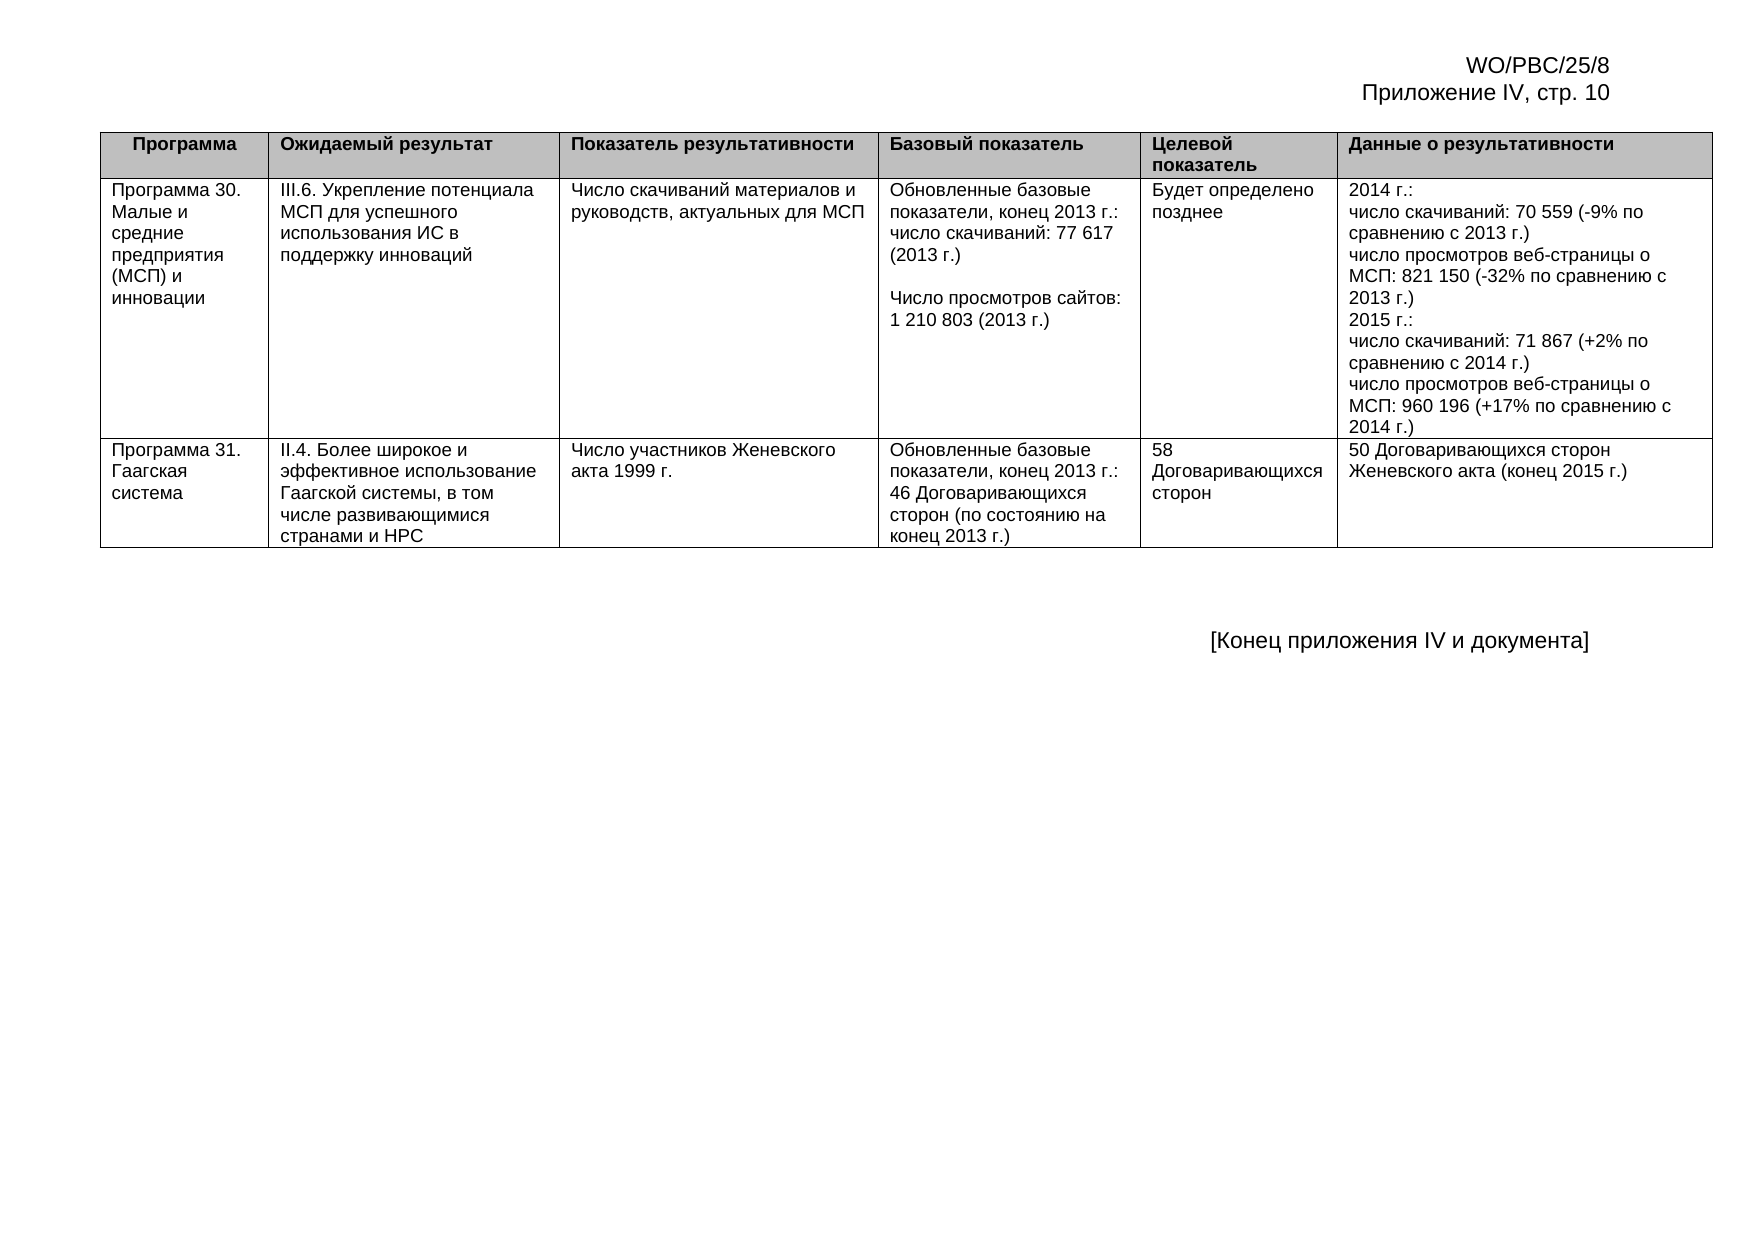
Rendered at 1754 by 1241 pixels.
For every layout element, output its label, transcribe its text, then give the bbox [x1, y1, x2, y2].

table_header Ожидаемый результат [269, 133, 559, 178]
table_header Данные о результативности [1338, 133, 1712, 178]
table_header Целевой показатель [1141, 133, 1337, 178]
table_cell Обновленные базовые показатели, конец 2013 г.: 46 Договаривающихся сторон (по состоянию на конец 2013 г.) [879, 439, 1140, 547]
text [Конец приложения IV и документа] [236, 627, 1610, 653]
table_cell Число участников Женевского акта 1999 г. [560, 439, 878, 547]
table_cell Программа 30. Малые и средние предприятия (МСП) и инновации [101, 179, 268, 438]
table_cell Программа 31. Гаагская система [101, 439, 268, 547]
table_header Базовый показатель [879, 133, 1140, 178]
table_cell 58 Договаривающихся сторон [1141, 439, 1337, 547]
table_cell II.4. Более широкое и эффективное использование Гаагской системы, в том числе развивающимися странами и НРС [269, 439, 559, 547]
table_header Показатель результативности [560, 133, 878, 178]
table_cell Будет определено позднее [1141, 179, 1337, 438]
table_header Программа [101, 133, 268, 178]
table_cell 50 Договаривающихся сторон Женевского акта (конец 2015 г.) [1338, 439, 1712, 547]
table_cell III.6. Укрепление потенциала МСП для успешного использования ИС в поддержку инноваций [269, 179, 559, 438]
table_cell Число скачиваний материалов и руководств, актуальных для МСП [560, 179, 878, 438]
table_cell Обновленные базовые показатели, конец 2013 г.: число скачиваний: 77 617 (2013 г.) Число просмотров сайтов: 1 210 803 (2013 г.) [879, 179, 1140, 438]
table_cell 2014 г.: число скачиваний: 70 559 (-9% по сравнению с 2013 г.) число просмотров веб-страницы о МСП: 821 150 (-32% по сравнению с 2013 г.) 2015 г.: число скачиваний: 71 867 (+2% по сравнению с 2014 г.) число просмотров веб-страницы о МСП: 960 196 (+17% по сравнению с 2014 г.) [1338, 179, 1712, 438]
